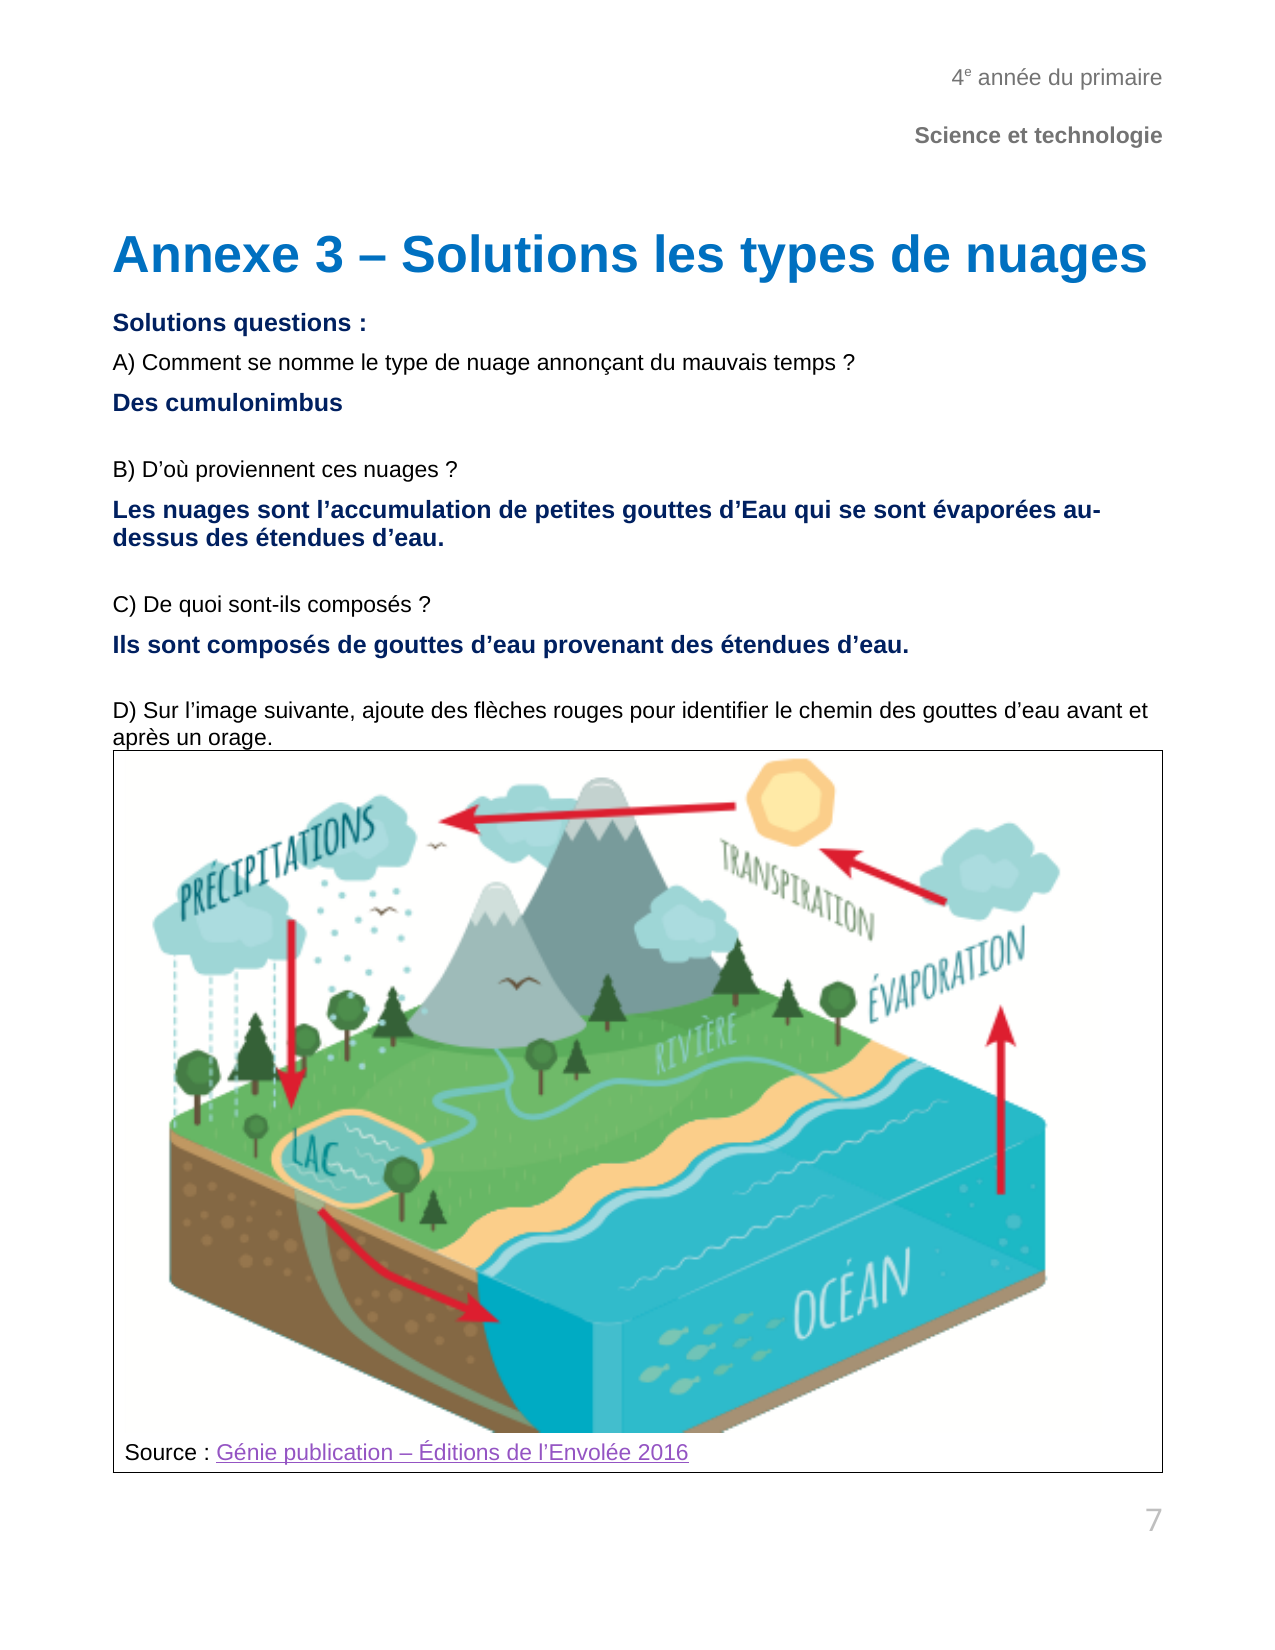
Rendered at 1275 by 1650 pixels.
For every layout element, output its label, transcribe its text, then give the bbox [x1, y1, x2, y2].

picture [124, 751, 1102, 1433]
text B) D’où proviennent ces nuages ? [112, 456, 1162, 482]
text Les nuages sont l’accumulation de petites gouttes d’Eau qui se sont évaporées au-dessus des étendues d’eau. [112, 495, 1162, 552]
text D) Sur l’image suivante, ajoute des flèches rouges pour identifier le chemin des gouttes d’eau avant et après un orage. [112, 697, 1162, 750]
text C) De quoi sont-ils composés ? [112, 591, 1162, 617]
text Des cumulonimbus [112, 388, 1162, 417]
text Science et technologie [112, 122, 1162, 148]
text Solutions questions : [112, 308, 1162, 337]
text Ils sont composés de gouttes d’eau provenant des étendues d’eau. [112, 630, 1162, 659]
text A) Comment se nomme le type de nuage annonçant du mauvais temps ? [112, 349, 1162, 376]
table_header Source : Génie publication – Éditions de l’Envolée 2016 [114, 751, 1162, 1472]
text Annexe 3 – Solutions les types de nuages [112, 223, 1162, 283]
